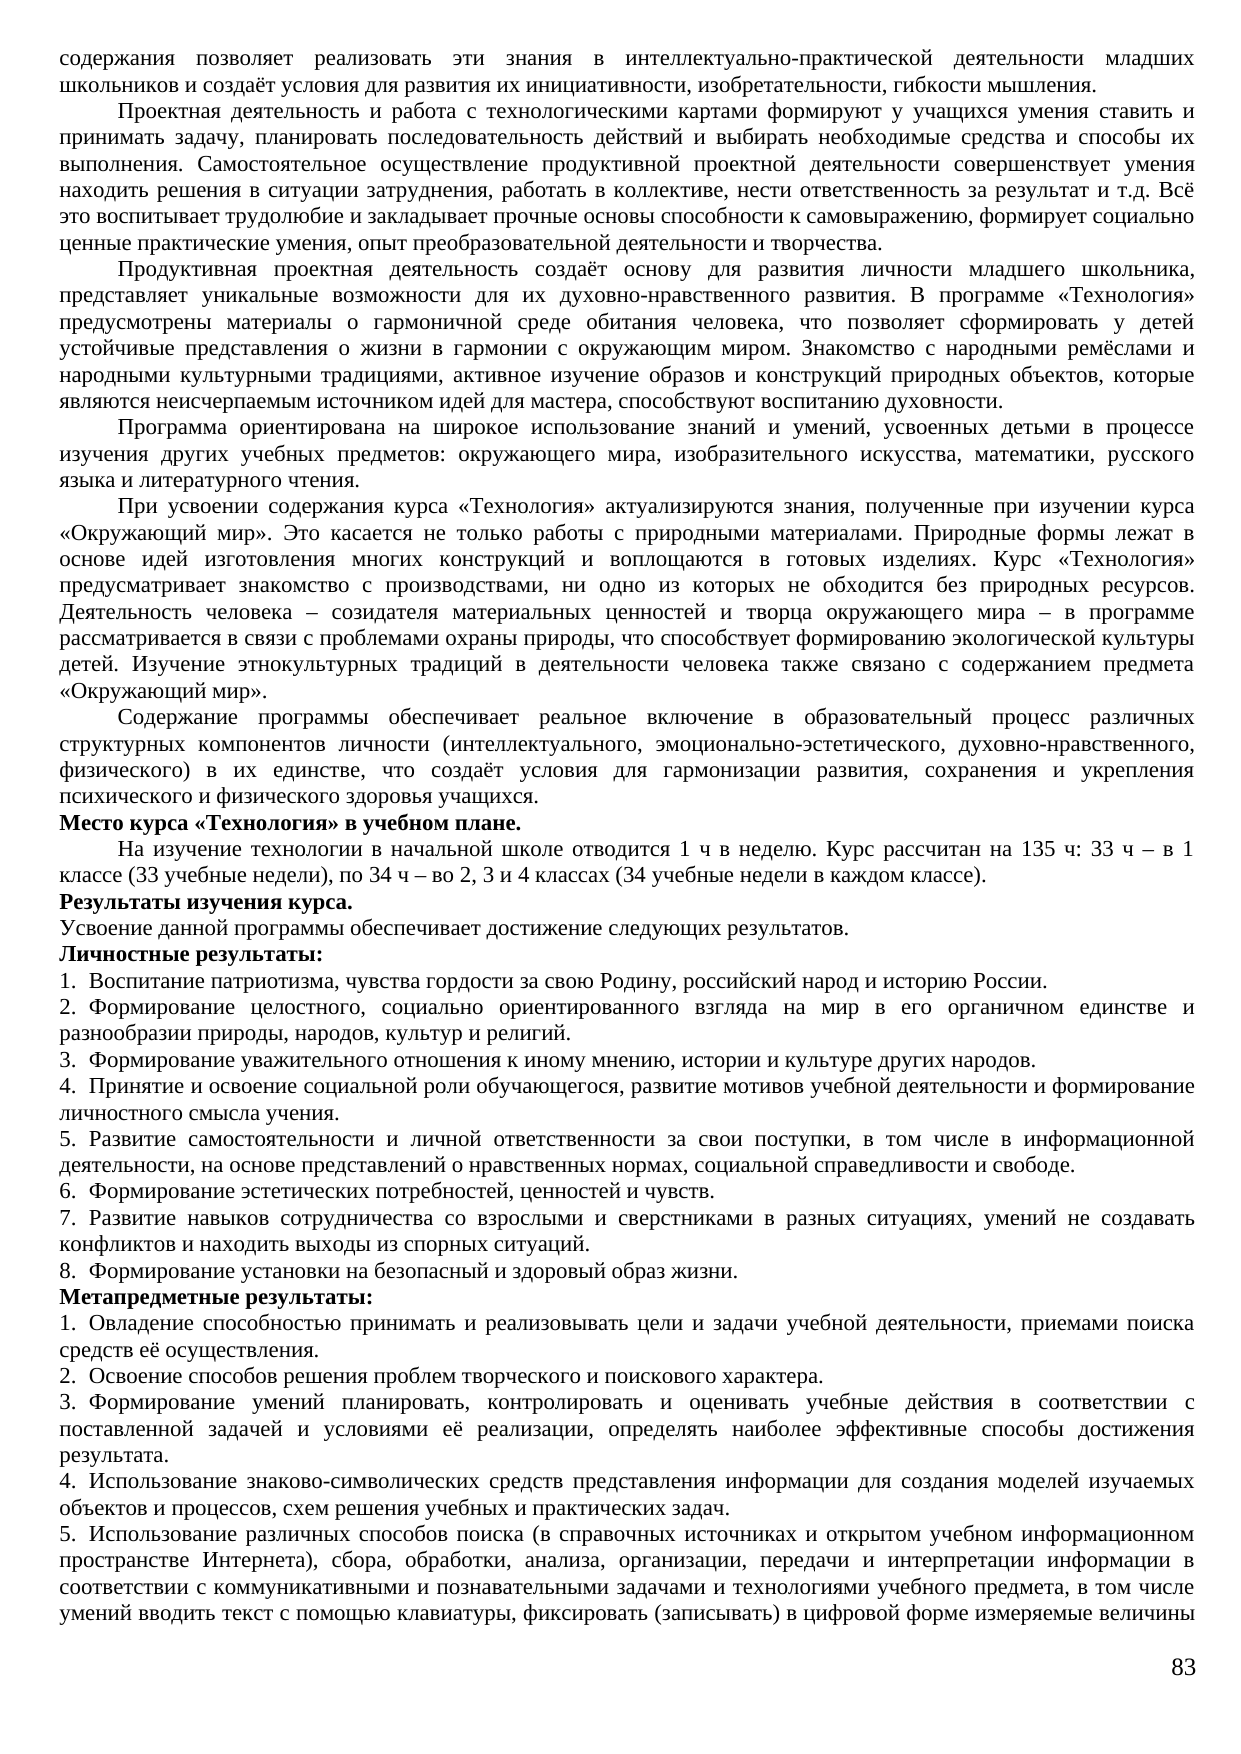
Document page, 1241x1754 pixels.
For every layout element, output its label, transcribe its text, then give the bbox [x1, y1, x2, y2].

list Формирование умений планировать, контролировать и оценивать учебные действия в соответствии с поставленной задачей и условиями её реализации, определять наиболее эффективные способы достижения результата. [59, 1388, 1197, 1467]
list Формирование установки на безопасный и здоровый образ жизни. [59, 1257, 1197, 1283]
text Проектная деятельность и работа с технологическими картами формируют у учащихся умения ставить и принимать задачу, планировать последовательность действий и выбирать необходимые средства и способы их выполнения. Самостоятельное осуществление продуктивной проектной деятельности совершенствует умения находить решения в ситуации затруднения, работать в коллективе, нести ответственность за результат и т.д. Всё это воспитывает трудолюбие и закладывает прочные основы способности к самовыражению, формирует социально ценные практические умения, опыт преобразовательной деятельности и творчества. [59, 97, 1197, 255]
list Использование знаково-символических средств представления информации для создания моделей изучаемых объектов и процессов, схем решения учебных и практических задач. [59, 1467, 1197, 1520]
list Формирование целостного, социально ориентированного взгляда на мир в его органичном единстве и разнообразии природы, народов, культур и религий. [59, 993, 1197, 1046]
text Метапредметные результаты: [59, 1283, 1197, 1309]
list Развитие самостоятельности и личной ответственности за свои поступки, в том числе в информационной деятельности, на основе представлений о нравственных нормах, социальной справедливости и свободе. [59, 1125, 1197, 1178]
text Личностные результаты: [59, 940, 1197, 967]
list Принятие и освоение социальной роли обучающегося, развитие мотивов учебной деятельности и формирование личностного смысла учения. [59, 1072, 1197, 1125]
text Программа ориентирована на широкое использование знаний и умений, усвоенных детьми в процессе изучения других учебных предметов: окружающего мира, изобразительного искусства, математики, русского языка и литературного чтения. [59, 413, 1197, 492]
text Продуктивная проектная деятельность создаёт основу для развития личности младшего школьника, представляет уникальные возможности для их духовно-нравственного развития. В программе «Технология» предусмотрены материалы о гармоничной среде обитания человека, что позволяет сформировать у детей устойчивые представления о жизни в гармонии с окружающим миром. Знакомство с народными ремёслами и народными культурными традициями, активное изучение образов и конструкций природных объектов, которые являются неисчерпаемым источником идей для мастера, способствуют воспитанию духовности. [59, 255, 1197, 413]
list Овладение способностью принимать и реализовывать цели и задачи учебной деятельности, приемами поиска средств её осуществления. [59, 1309, 1197, 1362]
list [59, 1520, 1197, 1626]
text На изучение технологии в начальной школе отводится 1 ч в неделю. Курс рассчитан на 135 ч: 33 ч – в 1 классе (33 учебные недели), по 34 ч – во 2, 3 и 4 классах (34 учебные недели в каждом классе). [59, 835, 1197, 888]
list Формирование эстетических потребностей, ценностей и чувств. [59, 1178, 1197, 1204]
text Место курса «Технология» в учебном плане. [59, 809, 1197, 835]
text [59, 44, 1197, 97]
text Содержание программы обеспечивает реальное включение в образовательный процесс различных структурных компонентов личности (интеллектуального, эмоционально-эстетического, духовно-нравственного, физического) в их единстве, что создаёт условия для гармонизации развития, сохранения и укрепления психического и физического здоровья учащихся. [59, 703, 1197, 809]
text При усвоении содержания курса «Технология» актуализируются знания, полученные при изучении курса «Окружающий мир». Это касается не только работы с природными материалами. Природные формы лежат в основе идей изготовления многих конструкций и воплощаются в готовых изделиях. Курс «Технология» предусматривает знакомство с производствами, ни одно из которых не обходится без природных ресурсов. Деятельность человека – созидателя материальных ценностей и творца окружающего мира – в программе рассматривается в связи с проблемами охраны природы, что способствует формированию экологической культуры детей. Изучение этнокультурных традиций в деятельности человека также связано с содержанием предмета «Окружающий мир». [59, 492, 1197, 703]
list Воспитание патриотизма, чувства гордости за свою Родину, российский народ и историю России. [59, 967, 1197, 993]
text Усвоение данной программы обеспечивает достижение следующих результатов. [59, 914, 1197, 940]
list Освоение способов решения проблем творческого и поискового характера. [59, 1362, 1197, 1388]
list Развитие навыков сотрудничества со взрослыми и сверстниками в разных ситуациях, умений не создавать конфликтов и находить выходы из спорных ситуаций. [59, 1204, 1197, 1257]
list Формирование уважительного отношения к иному мнению, истории и культуре других народов. [59, 1046, 1197, 1072]
text Результаты изучения курса. [59, 888, 1197, 914]
